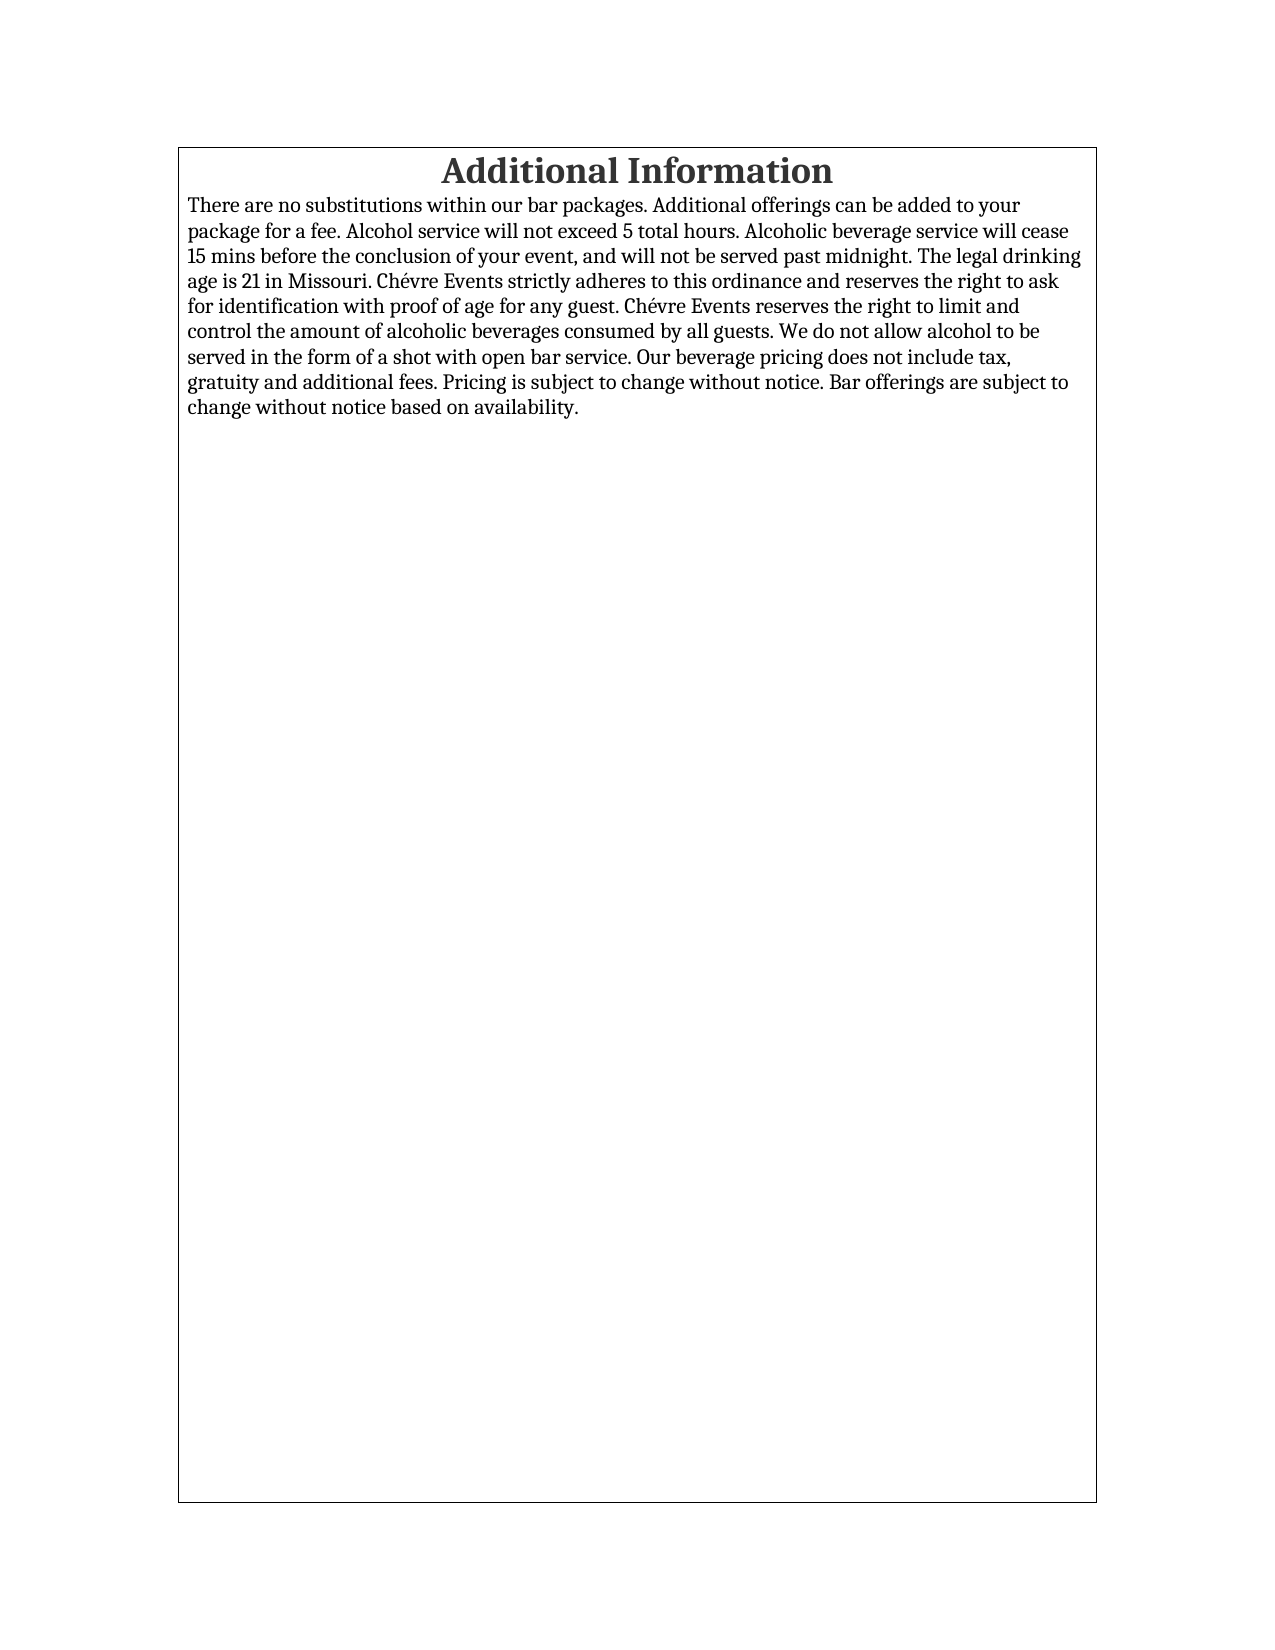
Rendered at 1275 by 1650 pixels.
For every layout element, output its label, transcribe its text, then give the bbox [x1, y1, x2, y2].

text There are no substitutions within our bar packages. Additional offerings can be added to your package for a fee. Alcohol service will not exceed 5 total hours. Alcoholic beverage service will cease 15 mins before the conclusion of your event, and will not be served past midnight. The legal drinking age is 21 in Missouri. Chévre Events strictly adheres to this ordinance and reserves the right to ask for identification with proof of age for any guest. Chévre Events reserves the right to limit and control the amount of alcoholic beverages consumed by all guests. We do not allow alcohol to be served in the form of a shot with open bar service. Our beverage pricing does not include tax, gratuity and additional fees. Pricing is subject to change without notice. Bar offerings are subject to change without notice based on availability. [187, 193, 1087, 420]
subtitle Additional Information [187, 150, 1087, 193]
